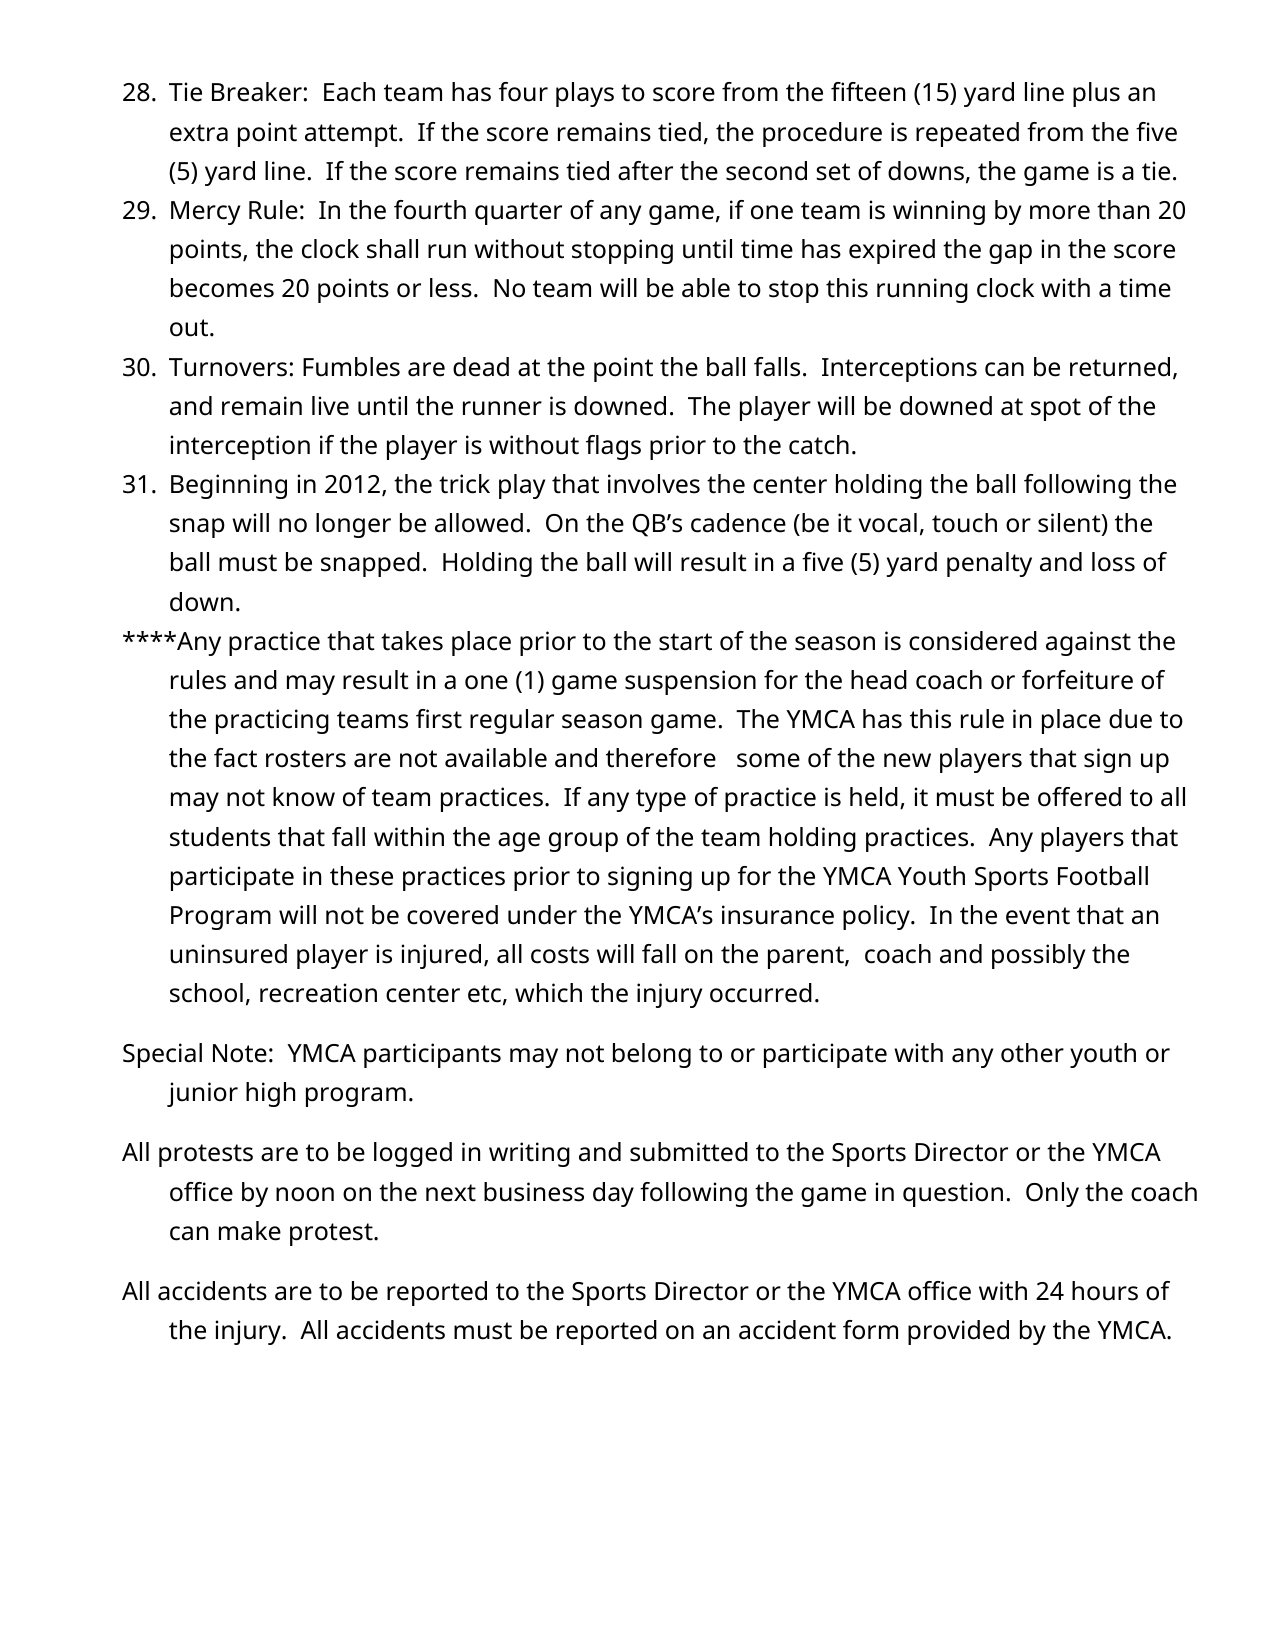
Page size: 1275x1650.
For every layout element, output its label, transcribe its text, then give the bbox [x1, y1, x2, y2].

text Special Note: YMCA participants may not belong to or participate with any other youth or junior high program. [122, 1036, 1200, 1109]
list Beginning in 2012, the trick play that involves the center holding the ball following the snap will no longer be allowed. On the QB’s cadence (be it vocal, touch or silent) the ball must be snapped. Holding the ball will result in a five (5) yard penalty and loss of down. [122, 467, 1200, 618]
text ****Any practice that takes place prior to the start of the season is considered against the rules and may result in a one (1) game suspension for the head coach or forfeiture of the practicing teams first regular season game. The YMCA has this rule in place due to the fact rosters are not available and therefore some of the new players that sign up may not know of team practices. If any type of practice is held, it must be offered to all students that fall within the age group of the team holding practices. Any players that participate in these practices prior to signing up for the YMCA Youth Sports Football Program will not be covered under the YMCA’s insurance policy. In the event that an uninsured player is injured, all costs will fall on the parent, coach and possibly the school, recreation center etc, which the injury occurred. [122, 623, 1200, 1010]
list Mercy Rule: In the fourth quarter of any game, if one team is winning by more than 20 points, the clock shall run without stopping until time has expired the gap in the score becomes 20 points or less. No team will be able to stop this running clock with a time out. [122, 192, 1200, 344]
list Tie Breaker: Each team has four plays to score from the fifteen (15) yard line plus an extra point attempt. If the score remains tied, the procedure is repeated from the five (5) yard line. If the score remains tied after the second set of downs, the game is a tie. [122, 75, 1200, 187]
text All accidents are to be reported to the Sports Director or the YMCA office with 24 hours of the injury. All accidents must be reported on an accident form provided by the YMCA. [122, 1273, 1200, 1347]
list Turnovers: Fumbles are dead at the point the ball falls. Interceptions can be returned, and remain live until the runner is downed. The player will be downed at spot of the interception if the player is without flags prior to the catch. [122, 349, 1200, 462]
text All protests are to be logged in writing and submitted to the Sports Director or the YMCA office by noon on the next business day following the game in question. Only the coach can make protest. [122, 1135, 1200, 1247]
